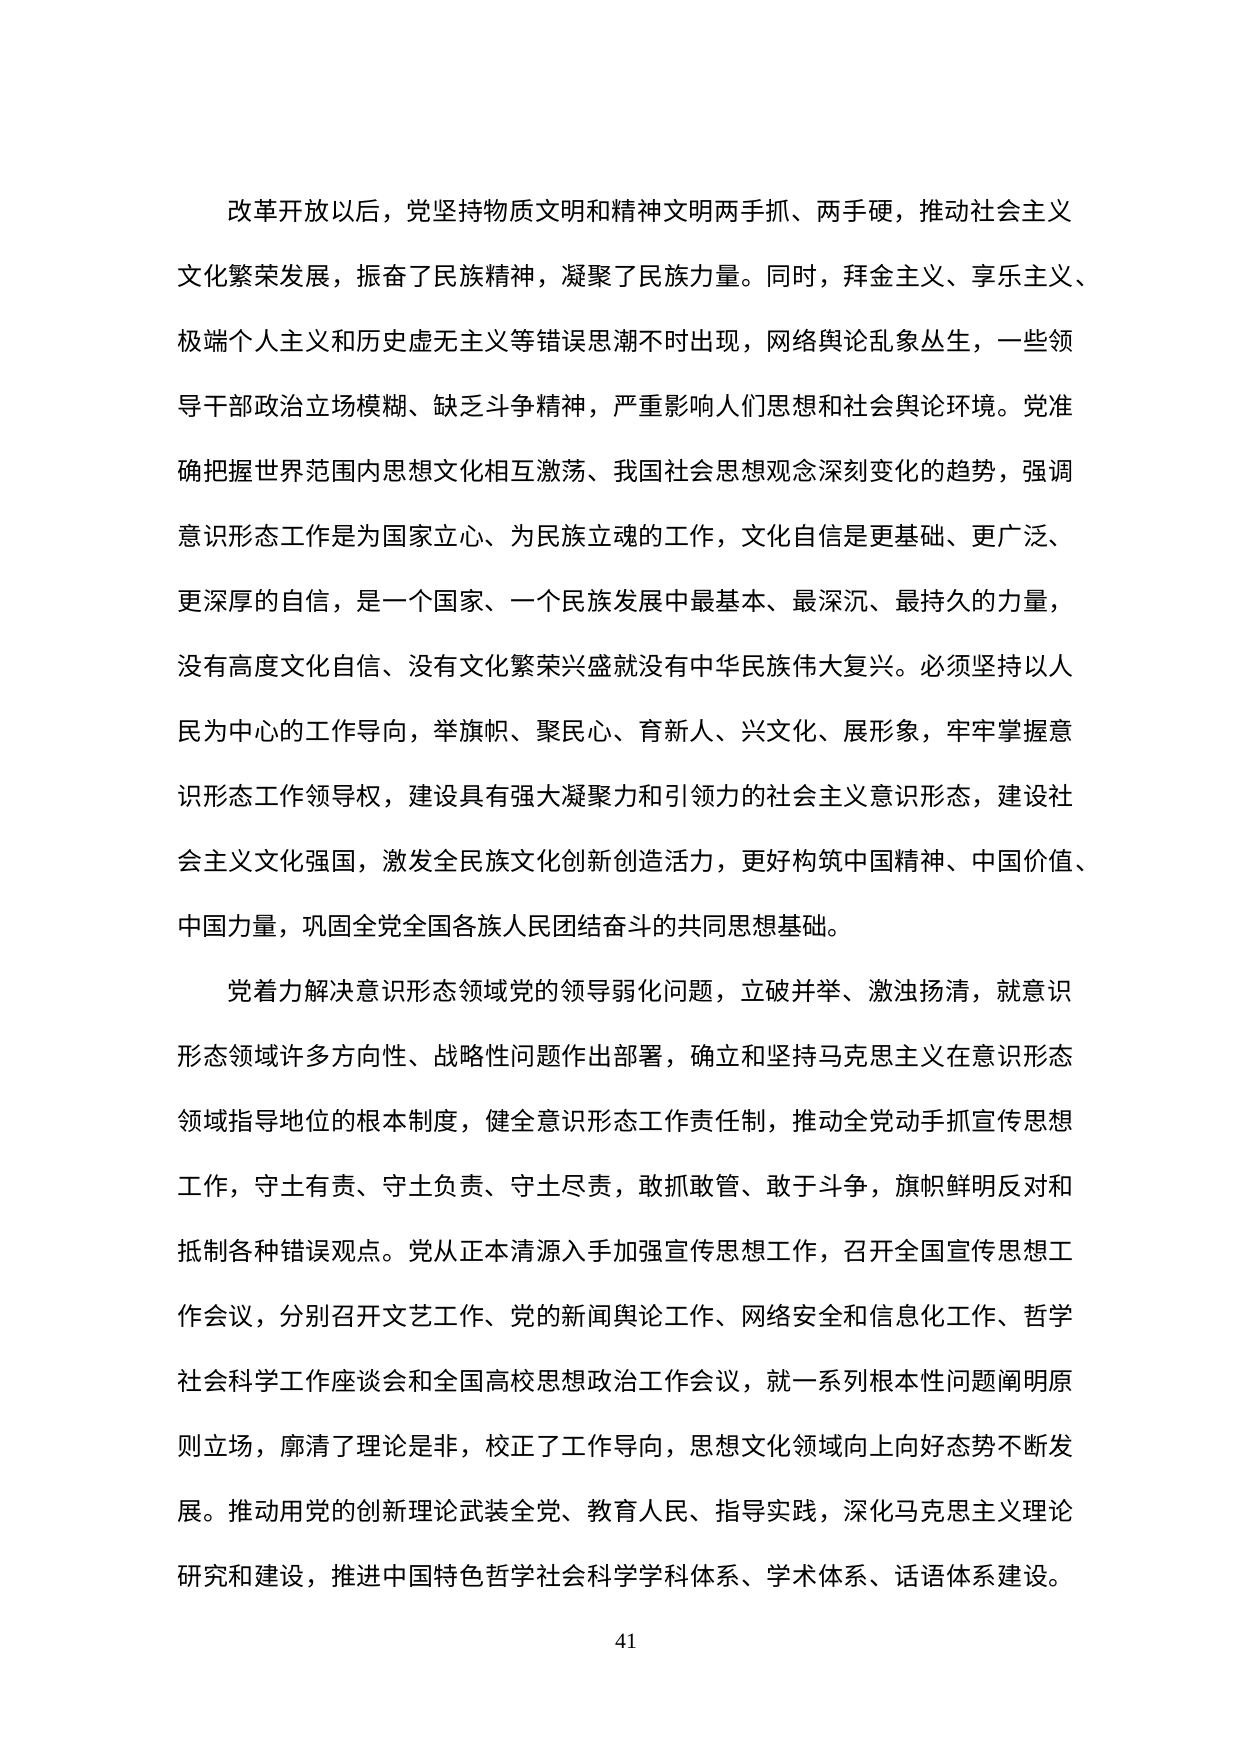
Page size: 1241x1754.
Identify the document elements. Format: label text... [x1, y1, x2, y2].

text 改革开放以后，党坚持物质文明和精神文明两手抓、两手硬，推动社会主义文化繁荣发展，振奋了民族精神，凝聚了民族力量。同时，拜金主义、享乐主义、极端个人主义和历史虚无主义等错误思潮不时出现，网络舆论乱象丛生，一些领导干部政治立场模糊、缺乏斗争精神，严重影响人们思想和社会舆论环境。党准确把握世界范围内思想文化相互激荡、我国社会思想观念深刻变化的趋势，强调意识形态工作是为国家立心、为民族立魂的工作，文化自信是更基础、更广泛、更深厚的自信，是一个国家、一个民族发展中最基本、最深沉、最持久的力量，没有高度文化自信、没有文化繁荣兴盛就没有中华民族伟大复兴。必须坚持以人民为中心的工作导向，举旗帜、聚民心、育新人、兴文化、展形象，牢牢掌握意识形态工作领导权，建设具有强大凝聚力和引领力的社会主义意识形态，建设社会主义文化强国，激发全民族文化创新创造活力，更好构筑中国精神、中国价值、中国力量，巩固全党全国各族人民团结奋斗的共同思想基础。 [177, 177, 1075, 957]
